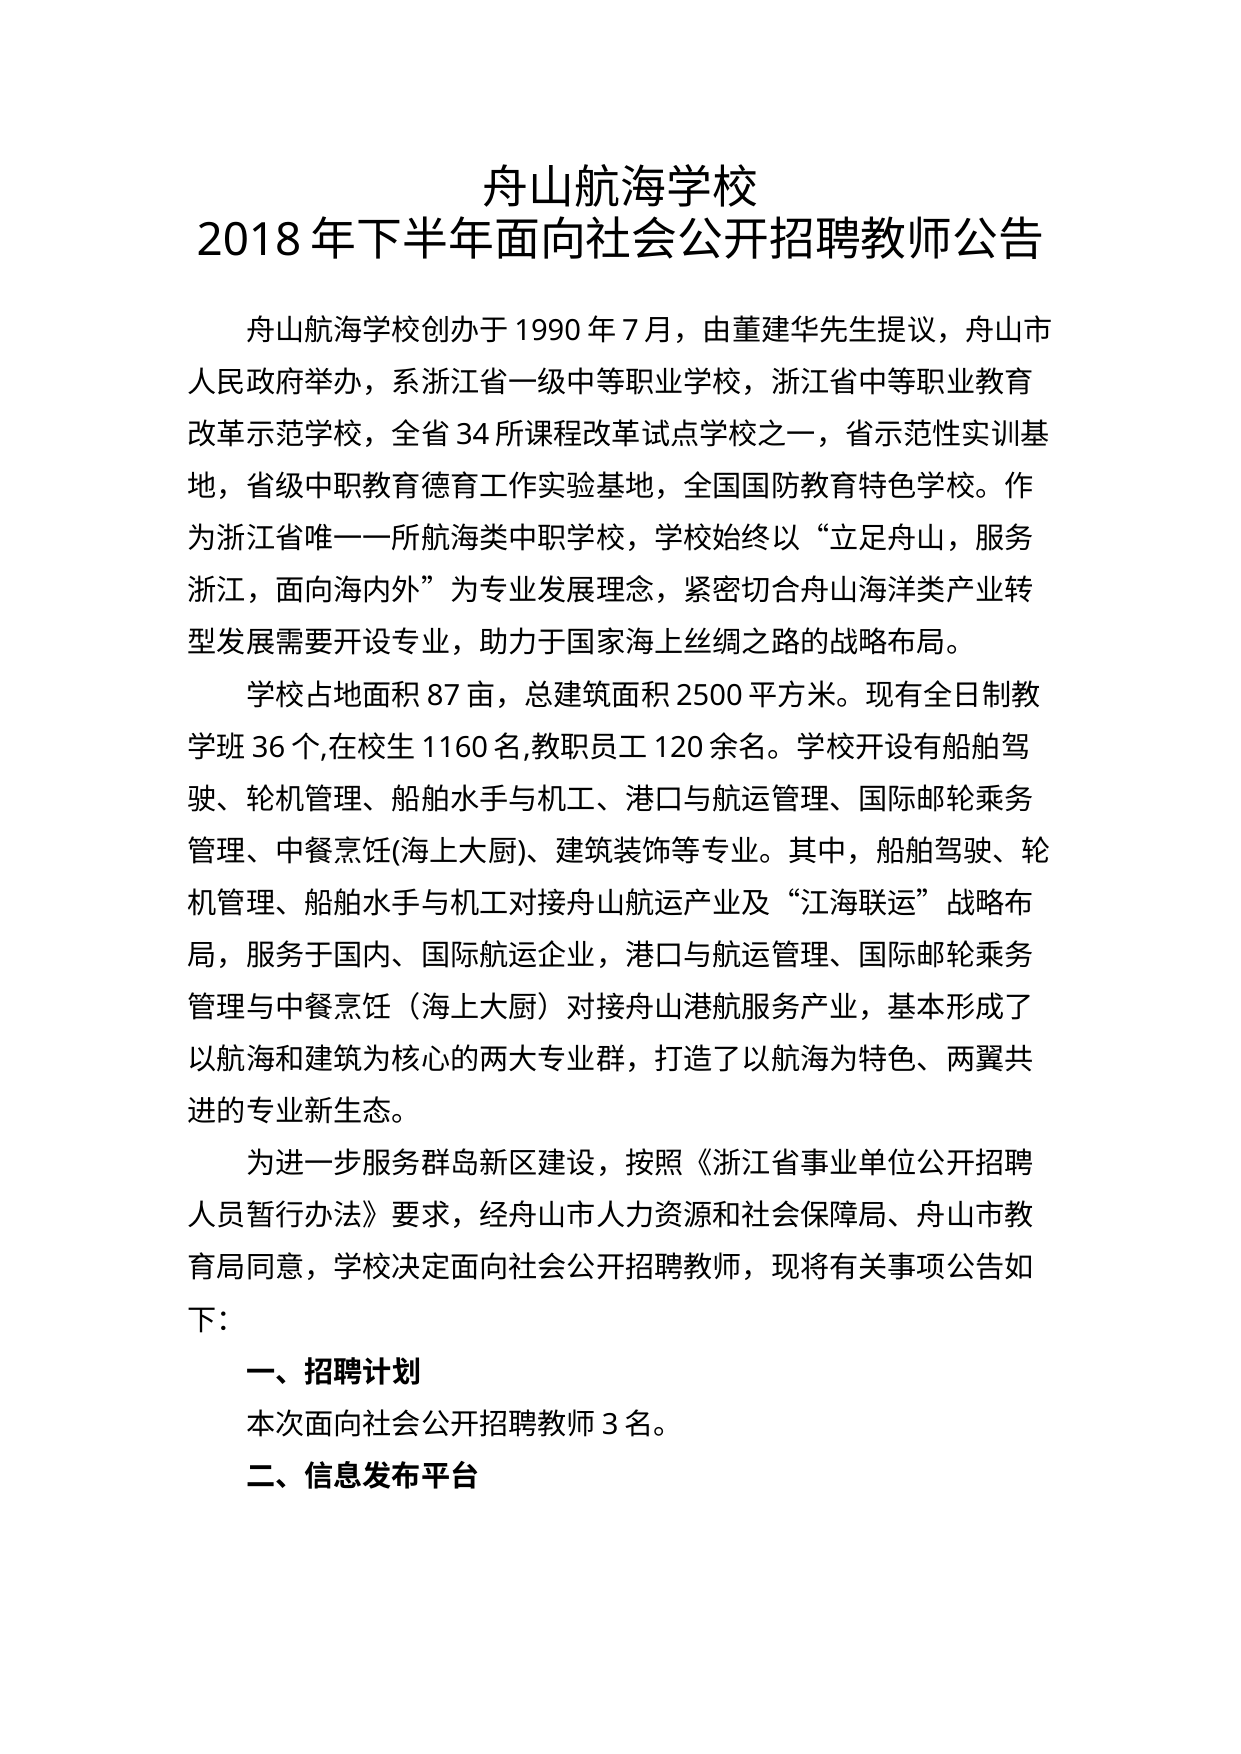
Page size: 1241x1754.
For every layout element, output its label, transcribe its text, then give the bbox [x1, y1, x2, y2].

text 2018年下半年面向社会公开招聘教师公告 [187, 214, 1053, 266]
text 为进一步服务群岛新区建设，按照《浙江省事业单位公开招聘人员暂行办法》要求，经舟山市人力资源和社会保障局、舟山市教育局同意，学校决定面向社会公开招聘教师，现将有关事项公告如下： [187, 1132, 1053, 1340]
text 一、招聘计划 [187, 1340, 1053, 1392]
text 舟山航海学校创办于1990年7月，由董建华先生提议，舟山市人民政府举办，系浙江省一级中等职业学校，浙江省中等职业教育改革示范学校，全省34所课程改革试点学校之一，省示范性实训基地，省级中职教育德育工作实验基地，全国国防教育特色学校。作为浙江省唯一一所航海类中职学校，学校始终以“立足舟山，服务浙江，面向海内外”为专业发展理念，紧密切合舟山海洋类产业转型发展需要开设专业，助力于国家海上丝绸之路的战略布局。 [187, 299, 1053, 663]
text 本次面向社会公开招聘教师3名。 [187, 1392, 1053, 1444]
text 二、信息发布平台 [187, 1444, 1053, 1497]
text 舟山航海学校 [187, 162, 1053, 214]
text 学校占地面积87亩，总建筑面积2500平方米。现有全日制教学班36个,在校生1160名,教职员工120余名。学校开设有船舶驾驶、轮机管理、船舶水手与机工、港口与航运管理、国际邮轮乘务管理、中餐烹饪(海上大厨)、建筑装饰等专业。其中，船舶驾驶、轮机管理、船舶水手与机工对接舟山航运产业及“江海联运”战略布局，服务于国内、国际航运企业，港口与航运管理、国际邮轮乘务管理与中餐烹饪（海上大厨）对接舟山港航服务产业，基本形成了以航海和建筑为核心的两大专业群，打造了以航海为特色、两翼共进的专业新生态。 [187, 663, 1053, 1132]
